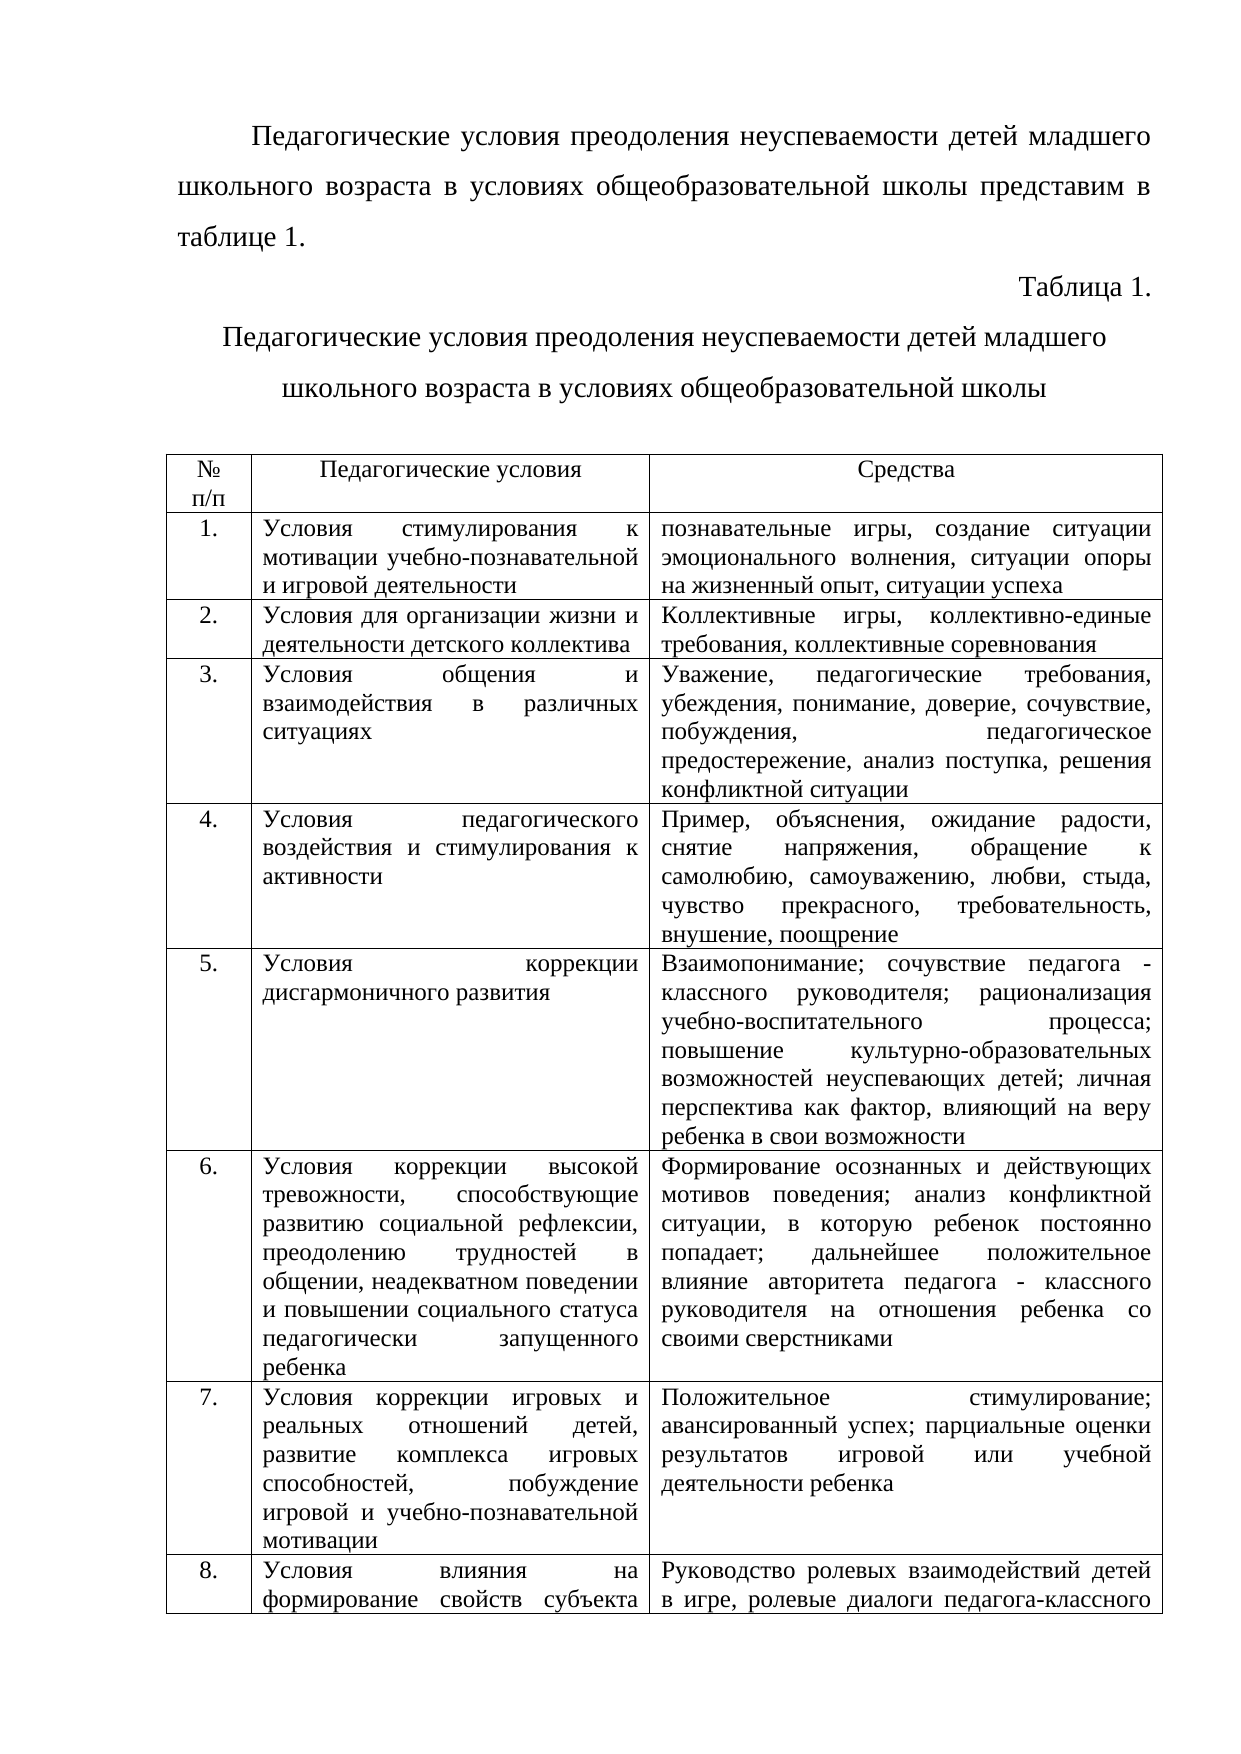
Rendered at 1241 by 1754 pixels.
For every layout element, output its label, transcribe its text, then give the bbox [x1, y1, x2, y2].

table_cell 6. [167, 1151, 251, 1381]
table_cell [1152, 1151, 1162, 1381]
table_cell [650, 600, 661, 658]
table_cell познавательные игры, создание ситуации эмоционального волнения, ситуации опоры на жизненный опыт, ситуации успеха [650, 513, 1162, 599]
table_header № п/п [167, 455, 251, 512]
table_header Педагогические условия [252, 455, 649, 512]
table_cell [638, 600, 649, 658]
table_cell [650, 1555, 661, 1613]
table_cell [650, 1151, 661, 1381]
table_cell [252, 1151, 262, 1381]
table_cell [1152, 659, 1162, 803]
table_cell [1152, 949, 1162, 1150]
table_cell Условия коррекции дисгармоничного развития [252, 949, 649, 1150]
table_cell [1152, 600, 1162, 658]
table_cell Положительное стимулирование; авансированный успех; парциальные оценки результатов игровой или учебной деятельности ребенка [650, 1382, 1162, 1554]
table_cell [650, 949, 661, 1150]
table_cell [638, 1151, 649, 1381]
table_cell 2. [167, 600, 251, 658]
table_cell 1. [167, 513, 251, 599]
table_cell 5. [167, 949, 251, 1150]
table_cell 8. [167, 1555, 251, 1613]
text Педагогические условия преодоления неуспеваемости детей младшего школьного возраста в условиях общеобразовательной школы [177, 319, 1152, 403]
table_cell Условия стимулирования к мотивации учебно-познавательной и игровой деятельности [252, 513, 649, 599]
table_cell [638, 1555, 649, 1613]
table_cell 3. [167, 659, 251, 803]
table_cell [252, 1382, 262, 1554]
text Таблица 1. [177, 269, 1152, 303]
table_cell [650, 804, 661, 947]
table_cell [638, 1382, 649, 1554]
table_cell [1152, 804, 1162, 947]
text Педагогические условия преодоления неуспеваемости детей младшего школьного возраста в условиях общеобразовательной школы представим в таблице 1. [177, 118, 1152, 252]
table_cell 7. [167, 1382, 251, 1554]
table_cell 4. [167, 804, 251, 947]
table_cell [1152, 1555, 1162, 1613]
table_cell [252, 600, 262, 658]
table_cell Условия педагогического воздействия и стимулирования к активности [252, 804, 649, 947]
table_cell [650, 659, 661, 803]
table_cell Условия общения и взаимодействия в различных ситуациях [252, 659, 649, 803]
table_header Средства [650, 455, 1162, 512]
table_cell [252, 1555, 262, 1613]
